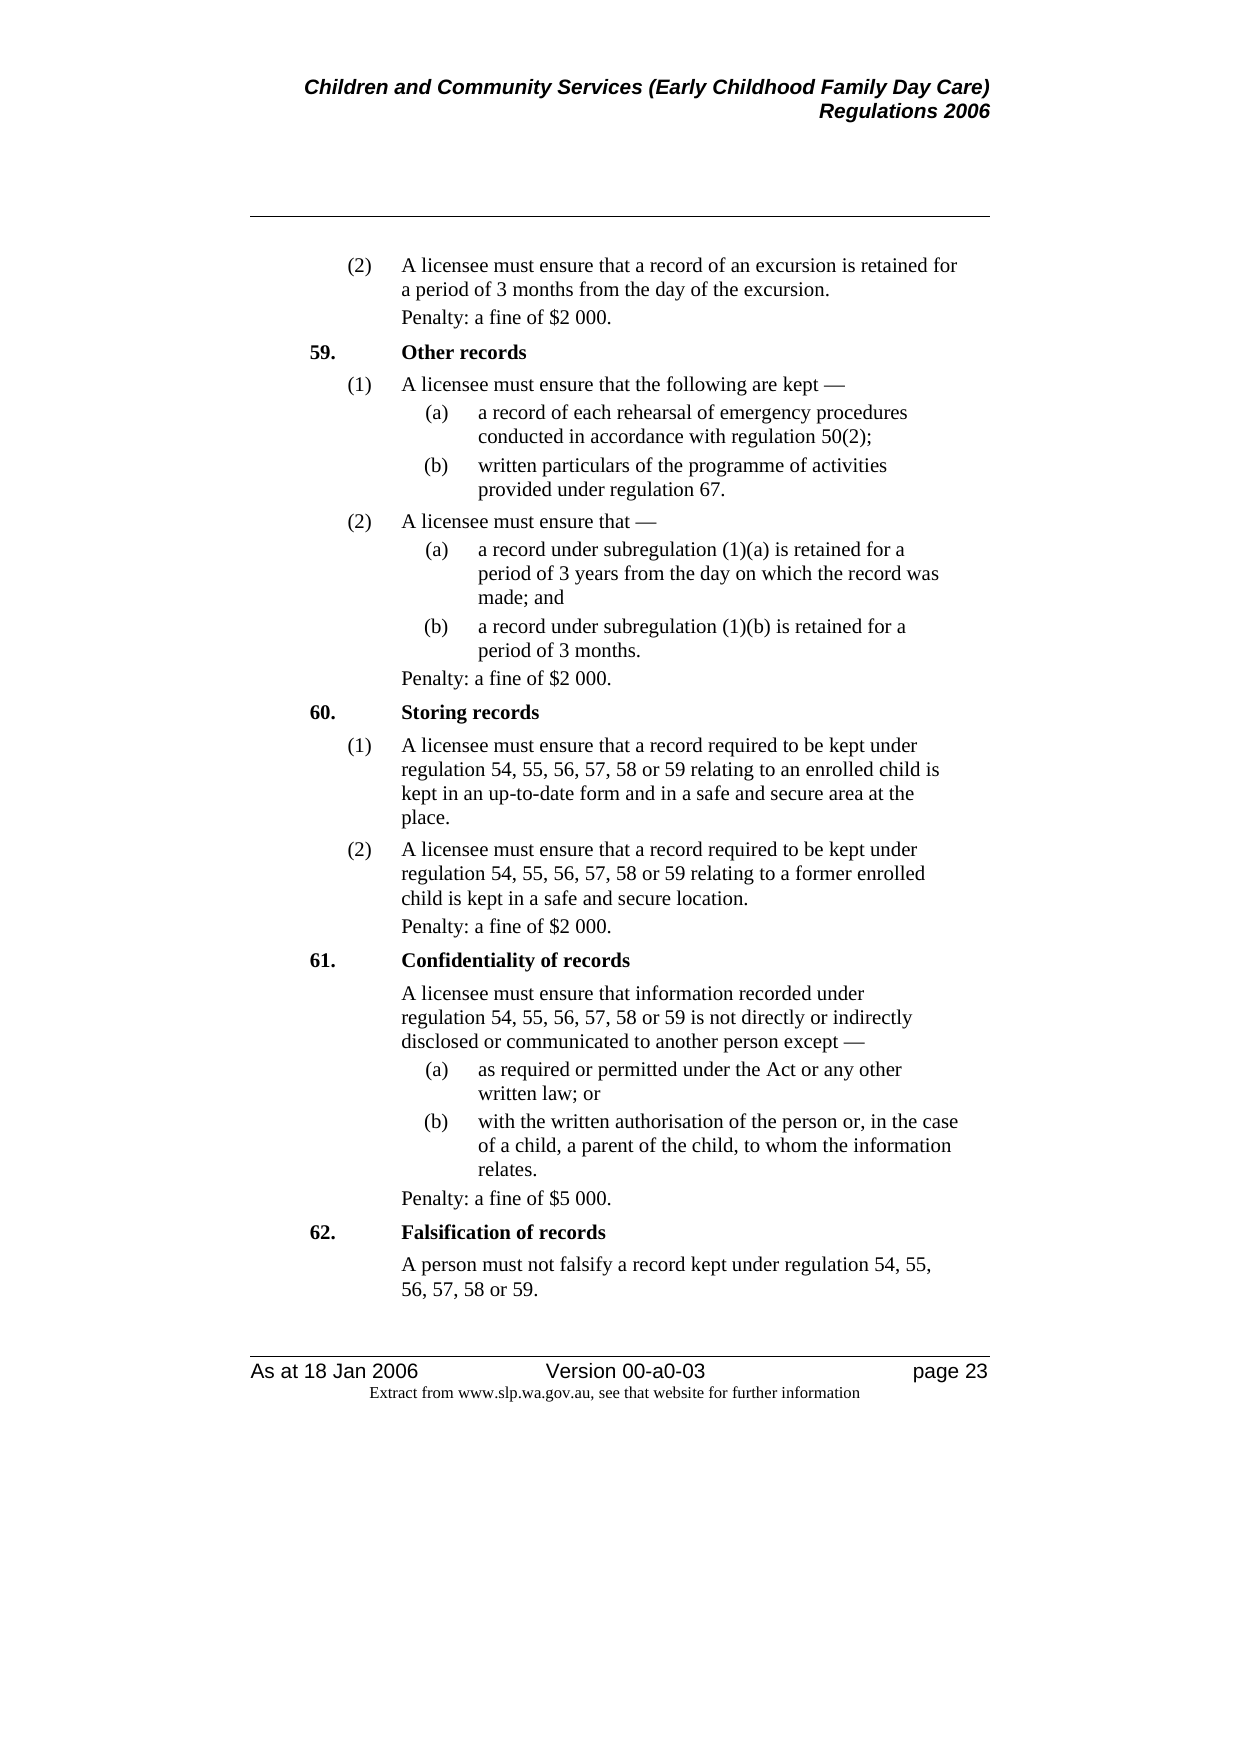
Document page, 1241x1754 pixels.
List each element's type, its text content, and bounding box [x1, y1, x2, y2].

subtitle 61. Confidentiality of records [309, 948, 960, 972]
text Penalty: a fine of $2 000. [336, 666, 960, 690]
text A person must not falsify a record kept under regulation 54, 55, 56, 57, 58 or 59. [312, 1252, 960, 1301]
text (2) A licensee must ensure that a record required to be kept under regulation 54, 55, 56, 57, 58 or 59 relating to a former enrolled child is kept in a safe and secure location. [312, 837, 960, 909]
text (2) A licensee must ensure that — [312, 509, 960, 533]
text Penalty: a fine of $2 000. [336, 914, 960, 938]
text (b) written particulars of the programme of activities provided under regulation 67. [389, 452, 960, 501]
text (1) A licensee must ensure that a record required to be kept under regulation 54, 55, 56, 57, 58 or 59 relating to an enrolled child is kept in an up-to-date form and in a safe and secure area at the place. [312, 733, 960, 829]
text A licensee must ensure that information recorded under regulation 54, 55, 56, 57, 58 or 59 is not directly or indirectly disclosed or communicated to another person except — [312, 981, 960, 1053]
text (a) as required or permitted under the Act or any other written law; or [389, 1057, 960, 1105]
subtitle 59. Other records [309, 339, 960, 364]
text (b) a record under subregulation (1)(b) is retained for a period of 3 months. [389, 613, 960, 662]
text (a) a record under subregulation (1)(a) is retained for a period of 3 years from the day on which the record was made; and [389, 537, 960, 609]
text (1) A licensee must ensure that the following are kept — [312, 372, 960, 396]
text (a) a record of each rehearsal of emergency procedures conducted in accordance with regulation 50(2); [389, 400, 960, 448]
text Penalty: a fine of $2 000. [336, 305, 960, 329]
text (2) A licensee must ensure that a record of an excursion is retained for a period of 3 months from the day of the excursion. [312, 253, 960, 301]
text Penalty: a fine of $5 000. [336, 1186, 960, 1209]
subtitle 62. Falsification of records [309, 1220, 960, 1244]
text (b) with the written authorisation of the person or, in the case of a child, a parent of the child, to whom the information relates. [389, 1109, 960, 1181]
subtitle 60. Storing records [309, 700, 960, 724]
